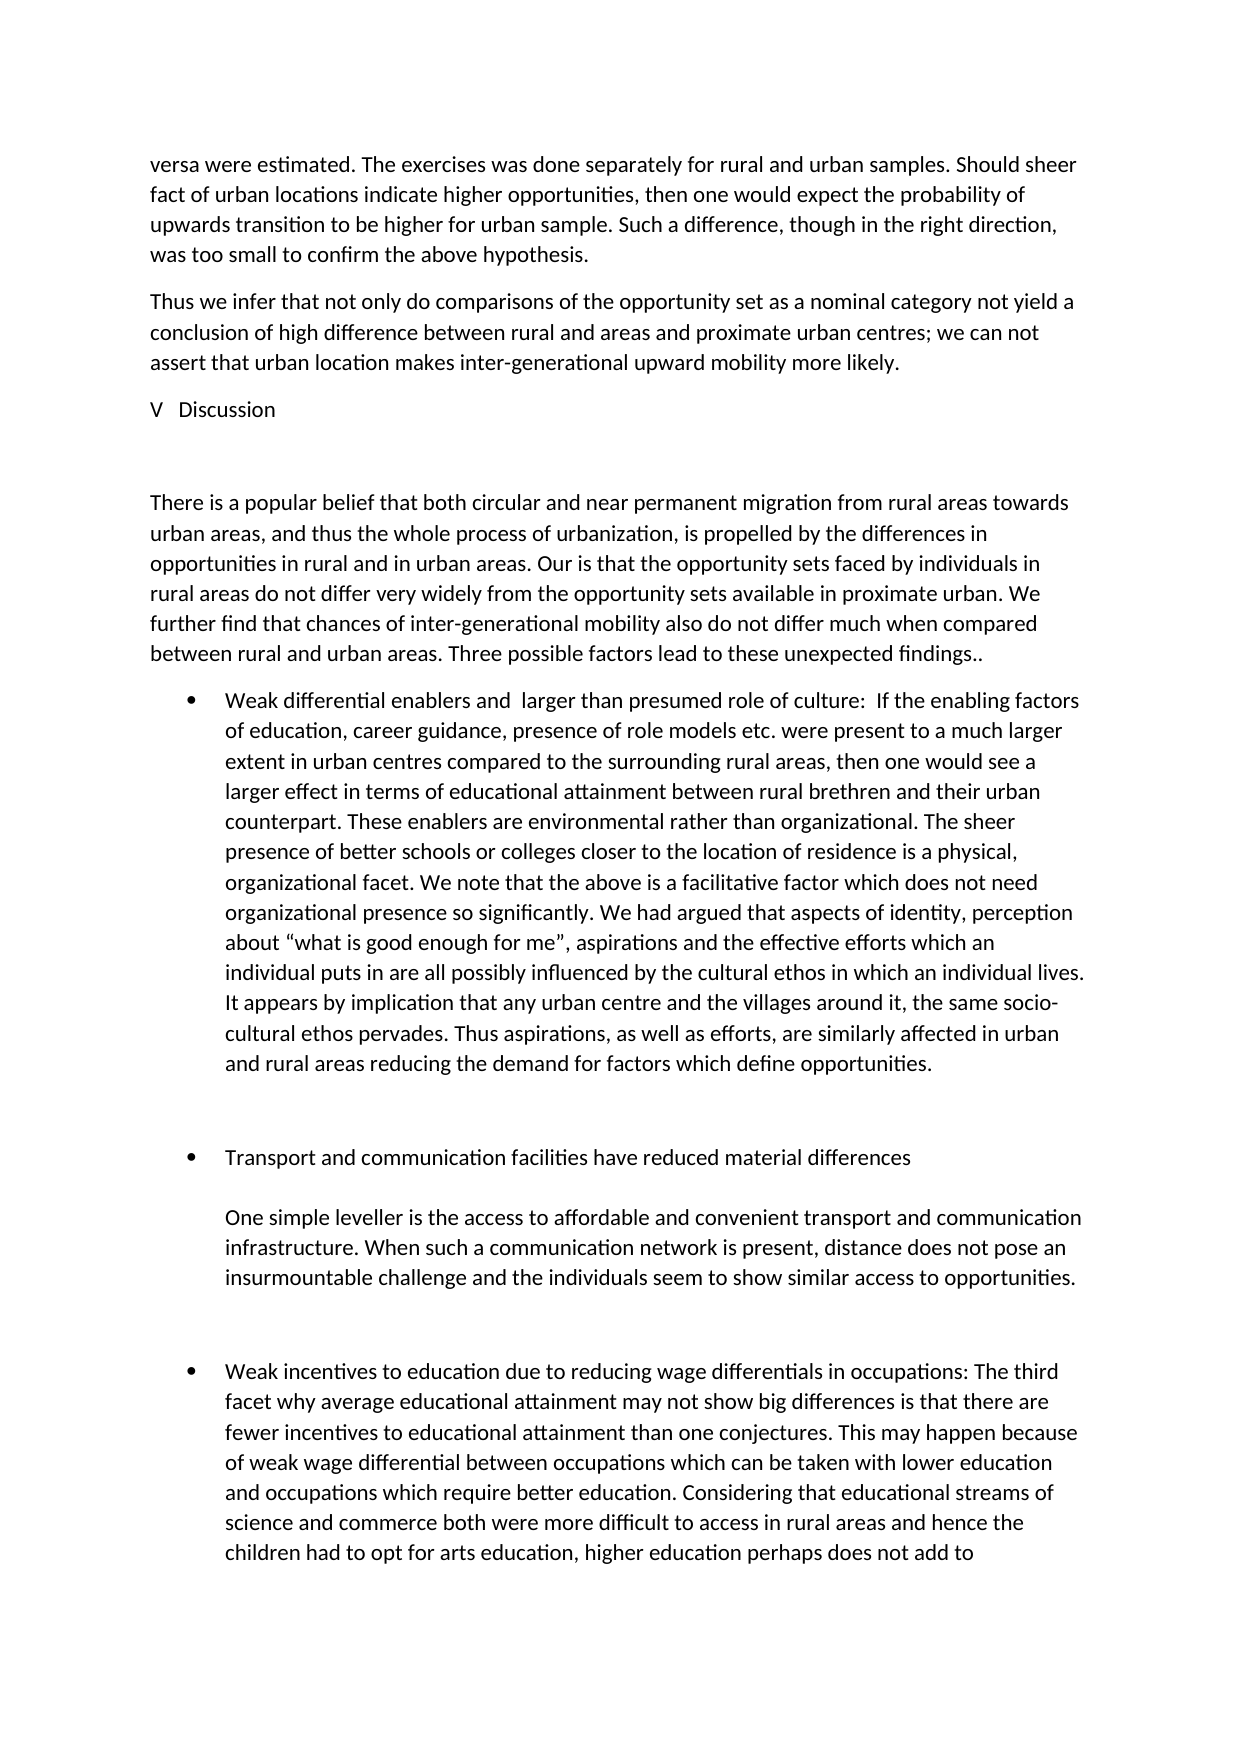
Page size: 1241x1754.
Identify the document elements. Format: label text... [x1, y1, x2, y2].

list Transport and communication facilities have reduced material differences [187, 1143, 1090, 1171]
text Thus we infer that not only do comparisons of the opportunity set as a nominal category not yield a conclusion of high difference between rural and areas and proximate urban centres; we can not assert that urban location makes inter-generational upward mobility more likely. [150, 287, 1090, 376]
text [150, 150, 1090, 269]
text V Discussion [150, 395, 1090, 423]
list Weak differential enablers and larger than presumed role of culture: If the enabling factors of education, career guidance, presence of role models etc. were present to a much larger extent in urban centres compared to the surrounding rural areas, then one would see a larger effect in terms of educational attainment between rural brethren and their urban counterpart. These enablers are environmental rather than organizational. The sheer presence of better schools or colleges closer to the location of residence is a physical, organizational facet. We note that the above is a facilitative factor which does not need organizational presence so significantly. We had argued that aspects of identity, perception about “what is good enough for me”, aspirations and the effective efforts which an individual puts in are all possibly influenced by the cultural ethos in which an individual lives. It appears by implication that any urban centre and the villages around it, the same socio-cultural ethos pervades. Thus aspirations, as well as efforts, are similarly affected in urban and rural areas reducing the demand for factors which define opportunities. [187, 686, 1090, 1077]
list One simple leveller is the access to affordable and convenient transport and communication infrastructure. When such a communication network is present, distance does not pose an insurmountable challenge and the individuals seem to show similar access to opportunities. [225, 1203, 1090, 1292]
text There is a popular belief that both circular and near permanent migration from rural areas towards urban areas, and thus the whole process of urbanization, is propelled by the differences in opportunities in rural and in urban areas. Our is that the opportunity sets faced by individuals in rural areas do not differ very widely from the opportunity sets available in proximate urban. We further find that chances of inter-generational mobility also do not differ much when compared between rural and urban areas. Three possible factors lead to these unexpected findings.. [150, 488, 1090, 668]
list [187, 1357, 1090, 1567]
